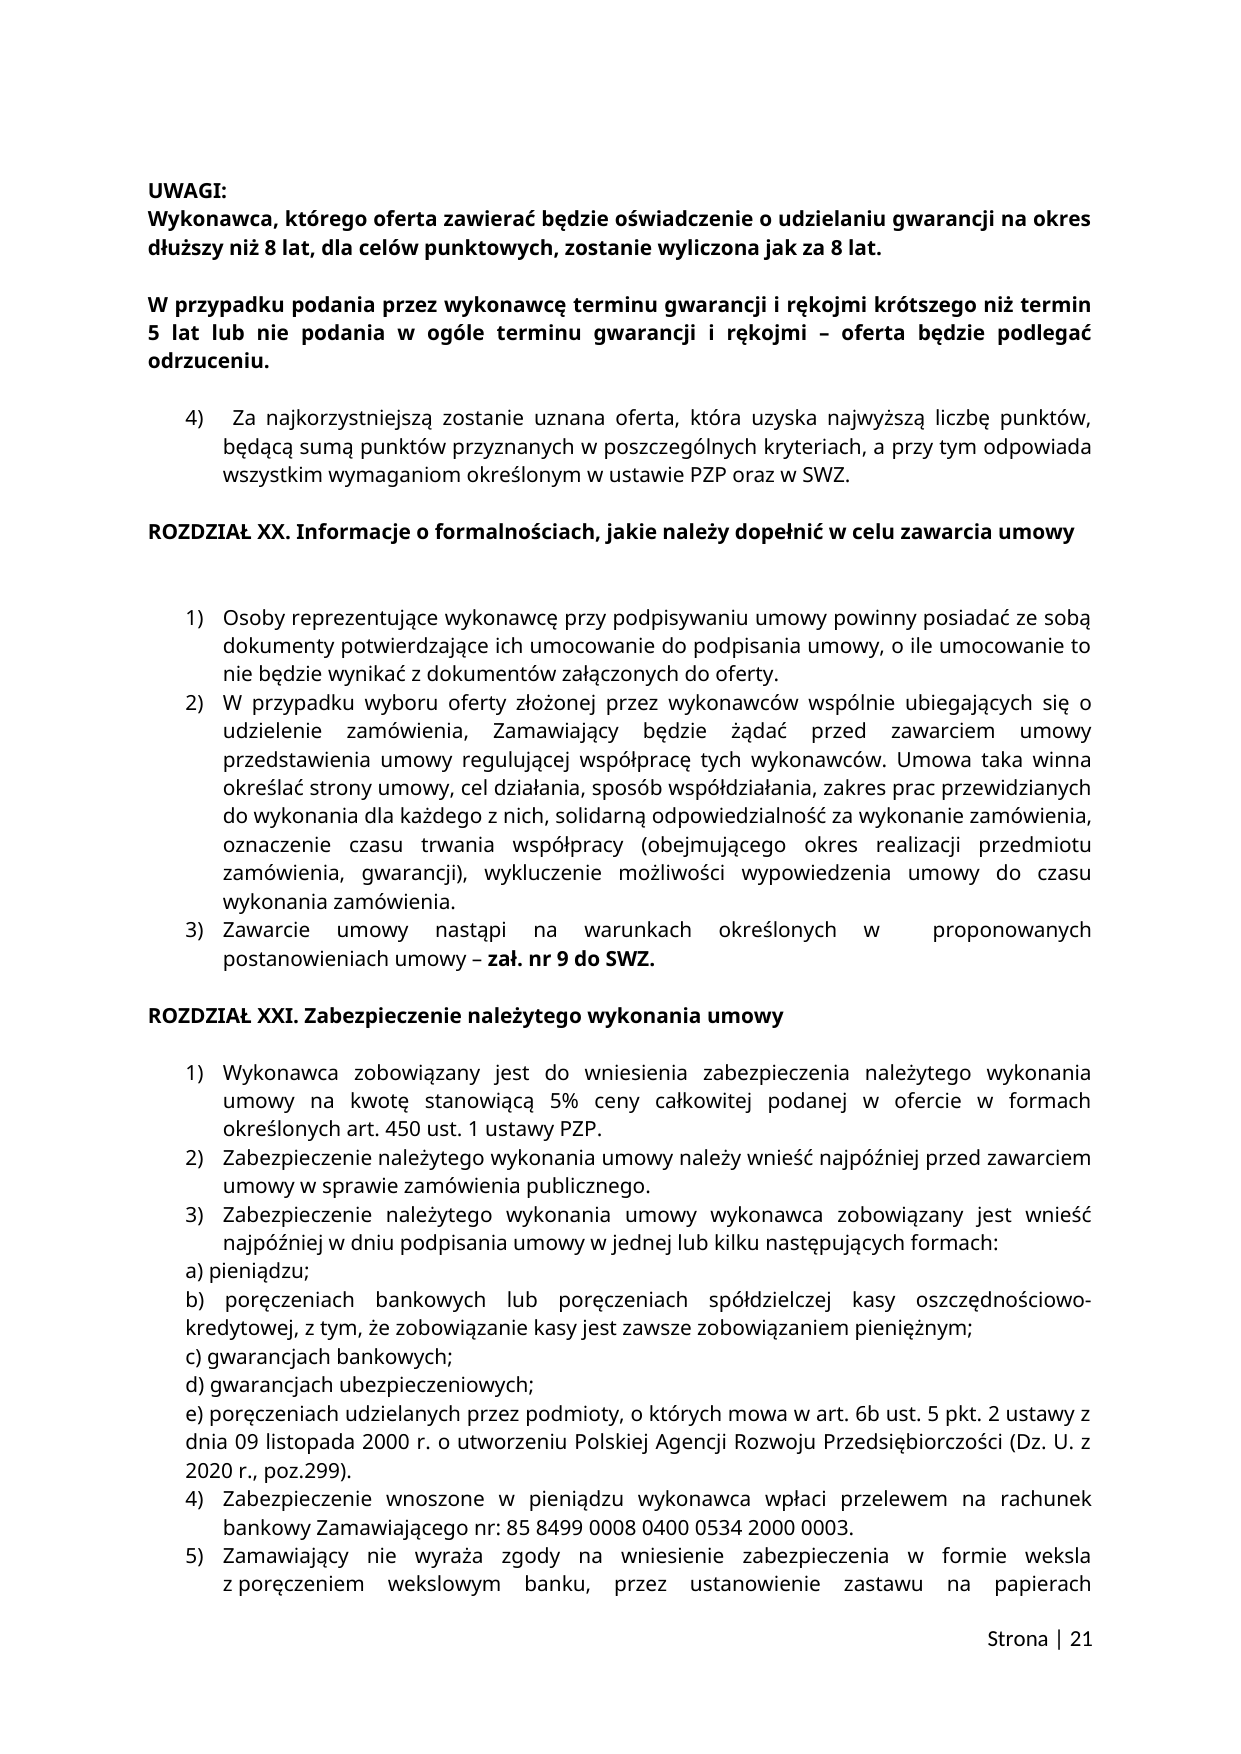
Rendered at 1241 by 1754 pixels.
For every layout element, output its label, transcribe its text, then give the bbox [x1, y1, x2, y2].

text c) gwarancjach bankowych; [148, 1342, 1093, 1370]
text b) poręczeniach bankowych lub poręczeniach spółdzielczej kasy oszczędnościowo-kredytowej, z tym, że zobowiązanie kasy jest zawsze zobowiązaniem pieniężnym; [185, 1285, 1093, 1342]
list Osoby reprezentujące wykonawcę przy podpisywaniu umowy powinny posiadać ze sobą dokumenty potwierdzające ich umocowanie do podpisania umowy, o ile umocowanie to nie będzie wynikać z dokumentów załączonych do oferty. [185, 603, 1093, 688]
text Wykonawca, którego oferta zawierać będzie oświadczenie o udzielaniu gwarancji na okres dłuższy niż 8 lat, dla celów punktowych, zostanie wyliczona jak za 8 lat. [148, 204, 1093, 261]
list Wykonawca zobowiązany jest do wniesienia zabezpieczenia należytego wykonania umowy na kwotę stanowiącą 5% ceny całkowitej podanej w ofercie w formach określonych art. 450 ust. 1 ustawy PZP. [185, 1058, 1093, 1143]
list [185, 1541, 1093, 1598]
list Zabezpieczenie wnoszone w pieniądzu wykonawca wpłaci przelewem na rachunek bankowy Zamawiającego nr: 85 8499 0008 0400 0534 2000 0003. [185, 1484, 1093, 1541]
text UWAGI: [148, 176, 1093, 204]
text e) poręczeniach udzielanych przez podmioty, o których mowa w art. 6b ust. 5 pkt. 2 ustawy z dnia 09 listopada 2000 r. o utworzeniu Polskiej Agencji Rozwoju Przedsiębiorczości (Dz. U. z 2020 r., poz.299). [185, 1399, 1093, 1484]
list Za najkorzystniejszą zostanie uznana oferta, która uzyska najwyższą liczbę punktów, będącą sumą punktów przyznanych w poszczególnych kryteriach, a przy tym odpowiada wszystkim wymaganiom określonym w ustawie PZP oraz w SWZ. [185, 403, 1093, 489]
list Zabezpieczenie należytego wykonania umowy wykonawca zobowiązany jest wnieść najpóźniej w dniu podpisania umowy w jednej lub kilku następujących formach: [185, 1200, 1093, 1257]
list W przypadku wyboru oferty złożonej przez wykonawców wspólnie ubiegających się o udzielenie zamówienia, Zamawiający będzie żądać przed zawarciem umowy przedstawienia umowy regulującej współpracę tych wykonawców. Umowa taka winna określać strony umowy, cel działania, sposób współdziałania, zakres prac przewidzianych do wykonania dla każdego z nich, solidarną odpowiedzialność za wykonanie zamówienia, oznaczenie czasu trwania współpracy (obejmującego okres realizacji przedmiotu zamówienia, gwarancji), wykluczenie możliwości wypowiedzenia umowy do czasu wykonania zamówienia. [185, 688, 1093, 915]
list Zawarcie umowy nastąpi na warunkach określonych w proponowanych postanowieniach umowy – zał. nr 9 do SWZ. [185, 915, 1093, 972]
list Zabezpieczenie należytego wykonania umowy należy wnieść najpóźniej przed zawarciem umowy w sprawie zamówienia publicznego. [185, 1143, 1093, 1200]
text d) gwarancjach ubezpieczeniowych; [148, 1370, 1093, 1399]
text ROZDZIAŁ XXI. Zabezpieczenie należytego wykonania umowy [148, 1001, 1093, 1029]
text W przypadku podania przez wykonawcę terminu gwarancji i rękojmi krótszego niż termin 5 lat lub nie podania w ogóle terminu gwarancji i rękojmi – oferta będzie podlegać odrzuceniu. [148, 290, 1093, 375]
text a) pieniądzu; [148, 1257, 1093, 1285]
text ROZDZIAŁ XX. Informacje o formalnościach, jakie należy dopełnić w celu zawarcia umowy [148, 517, 1093, 546]
